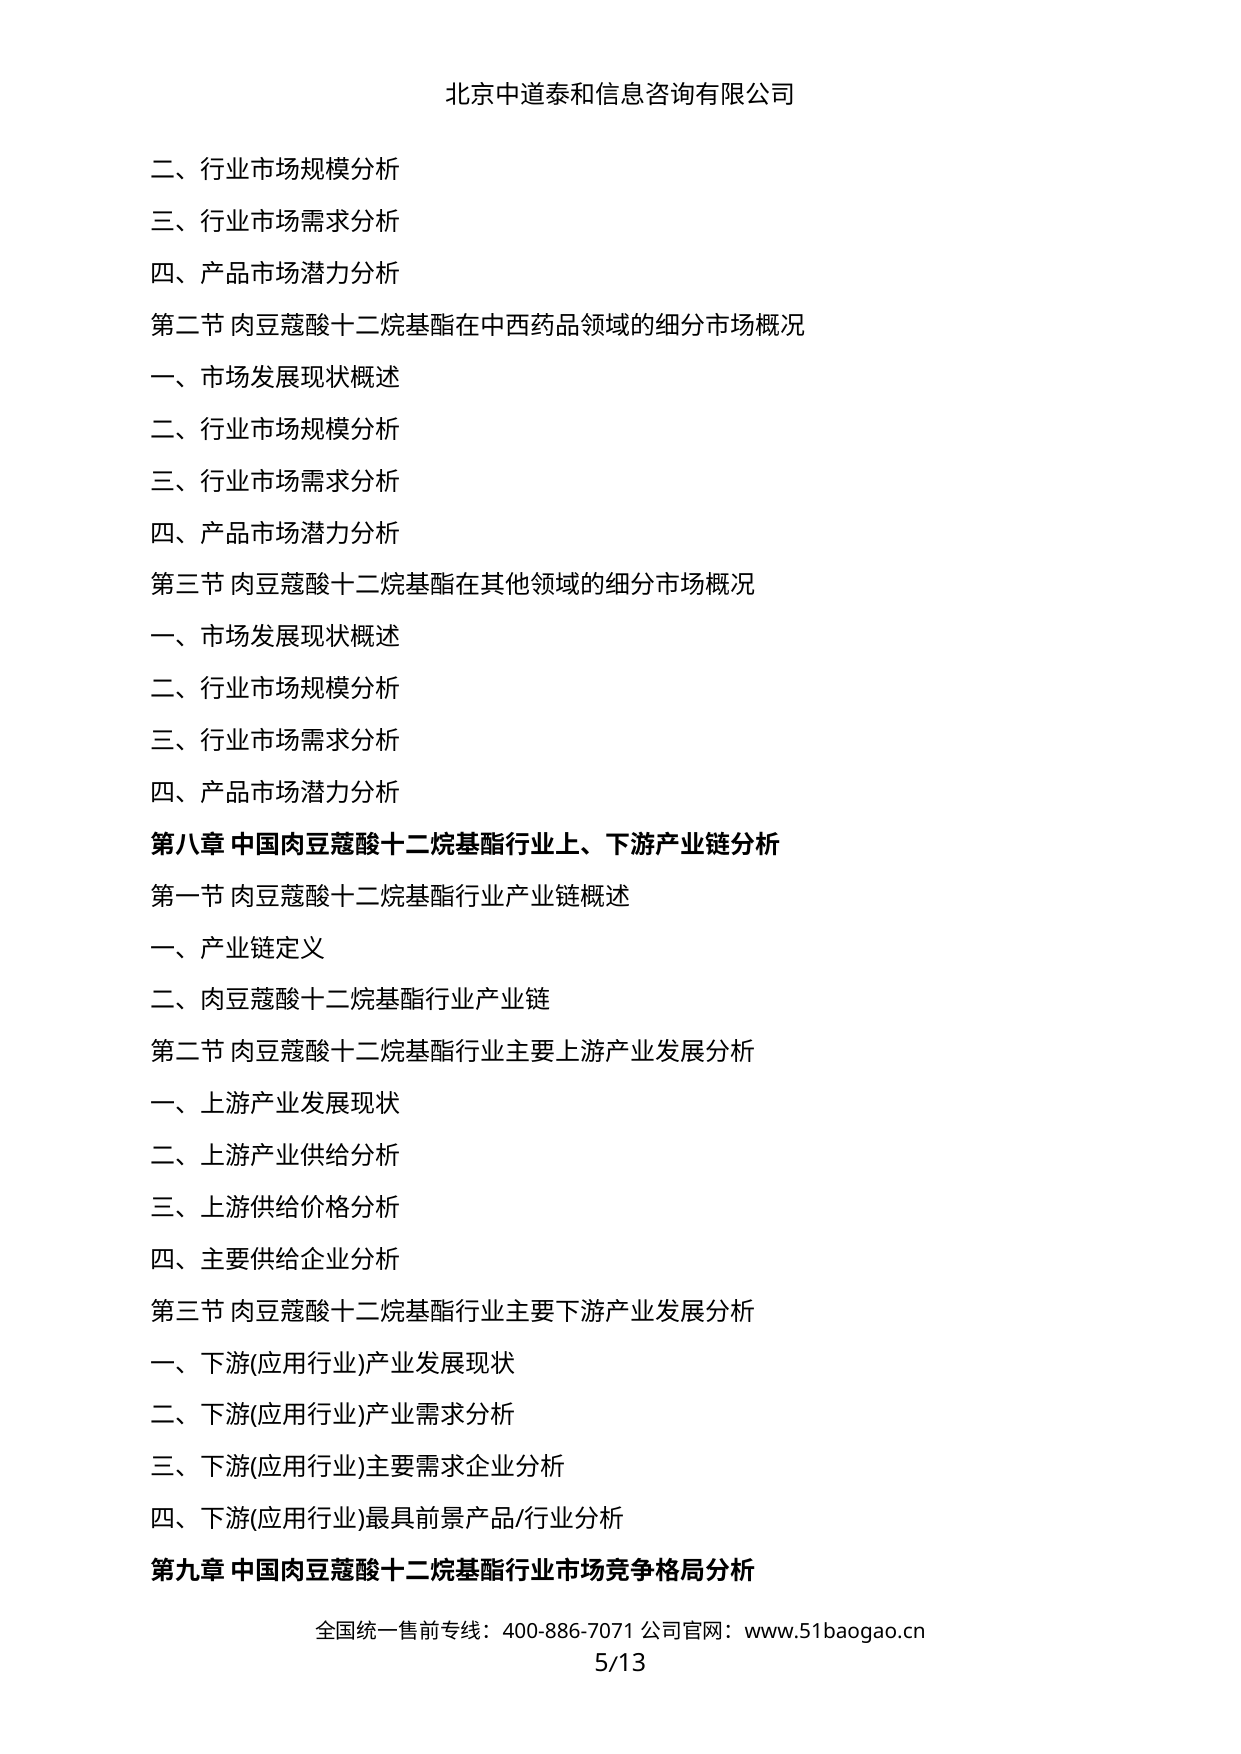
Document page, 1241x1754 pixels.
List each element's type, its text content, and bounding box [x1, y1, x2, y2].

text 三、行业市场需求分析 [150, 461, 1090, 497]
text 一、上游产业发展现状 [150, 1084, 1090, 1120]
text 第二节 肉豆蔻酸十二烷基酯在中西药品领域的细分市场概况 [150, 306, 1090, 342]
text 一、产业链定义 [150, 928, 1090, 964]
text 四、产品市场潜力分析 [150, 254, 1090, 290]
text 三、行业市场需求分析 [150, 202, 1090, 238]
text 二、行业市场规模分析 [150, 409, 1090, 446]
text 一、下游(应用行业)产业发展现状 [150, 1343, 1090, 1379]
text 第九章 中国肉豆蔻酸十二烷基酯行业市场竞争格局分析 [150, 1551, 1090, 1587]
text 第三节 肉豆蔻酸十二烷基酯行业主要下游产业发展分析 [150, 1291, 1090, 1327]
text 第三节 肉豆蔻酸十二烷基酯在其他领域的细分市场概况 [150, 565, 1090, 601]
text 四、产品市场潜力分析 [150, 513, 1090, 549]
text 二、肉豆蔻酸十二烷基酯行业产业链 [150, 980, 1090, 1016]
text 二、行业市场规模分析 [150, 150, 1090, 186]
text 四、产品市场潜力分析 [150, 772, 1090, 809]
text 二、上游产业供给分析 [150, 1136, 1090, 1172]
text 四、下游(应用行业)最具前景产品/行业分析 [150, 1499, 1090, 1535]
text 第二节 肉豆蔻酸十二烷基酯行业主要上游产业发展分析 [150, 1032, 1090, 1068]
text 四、主要供给企业分析 [150, 1239, 1090, 1276]
text 一、市场发展现状概述 [150, 357, 1090, 394]
text 第八章 中国肉豆蔻酸十二烷基酯行业上、下游产业链分析 [150, 824, 1090, 861]
text 三、下游(应用行业)主要需求企业分析 [150, 1447, 1090, 1483]
text 第一节 肉豆蔻酸十二烷基酯行业产业链概述 [150, 876, 1090, 912]
text 一、市场发展现状概述 [150, 617, 1090, 653]
text 二、行业市场规模分析 [150, 669, 1090, 705]
text 二、下游(应用行业)产业需求分析 [150, 1395, 1090, 1431]
text 三、行业市场需求分析 [150, 721, 1090, 757]
text 三、上游供给价格分析 [150, 1187, 1090, 1224]
